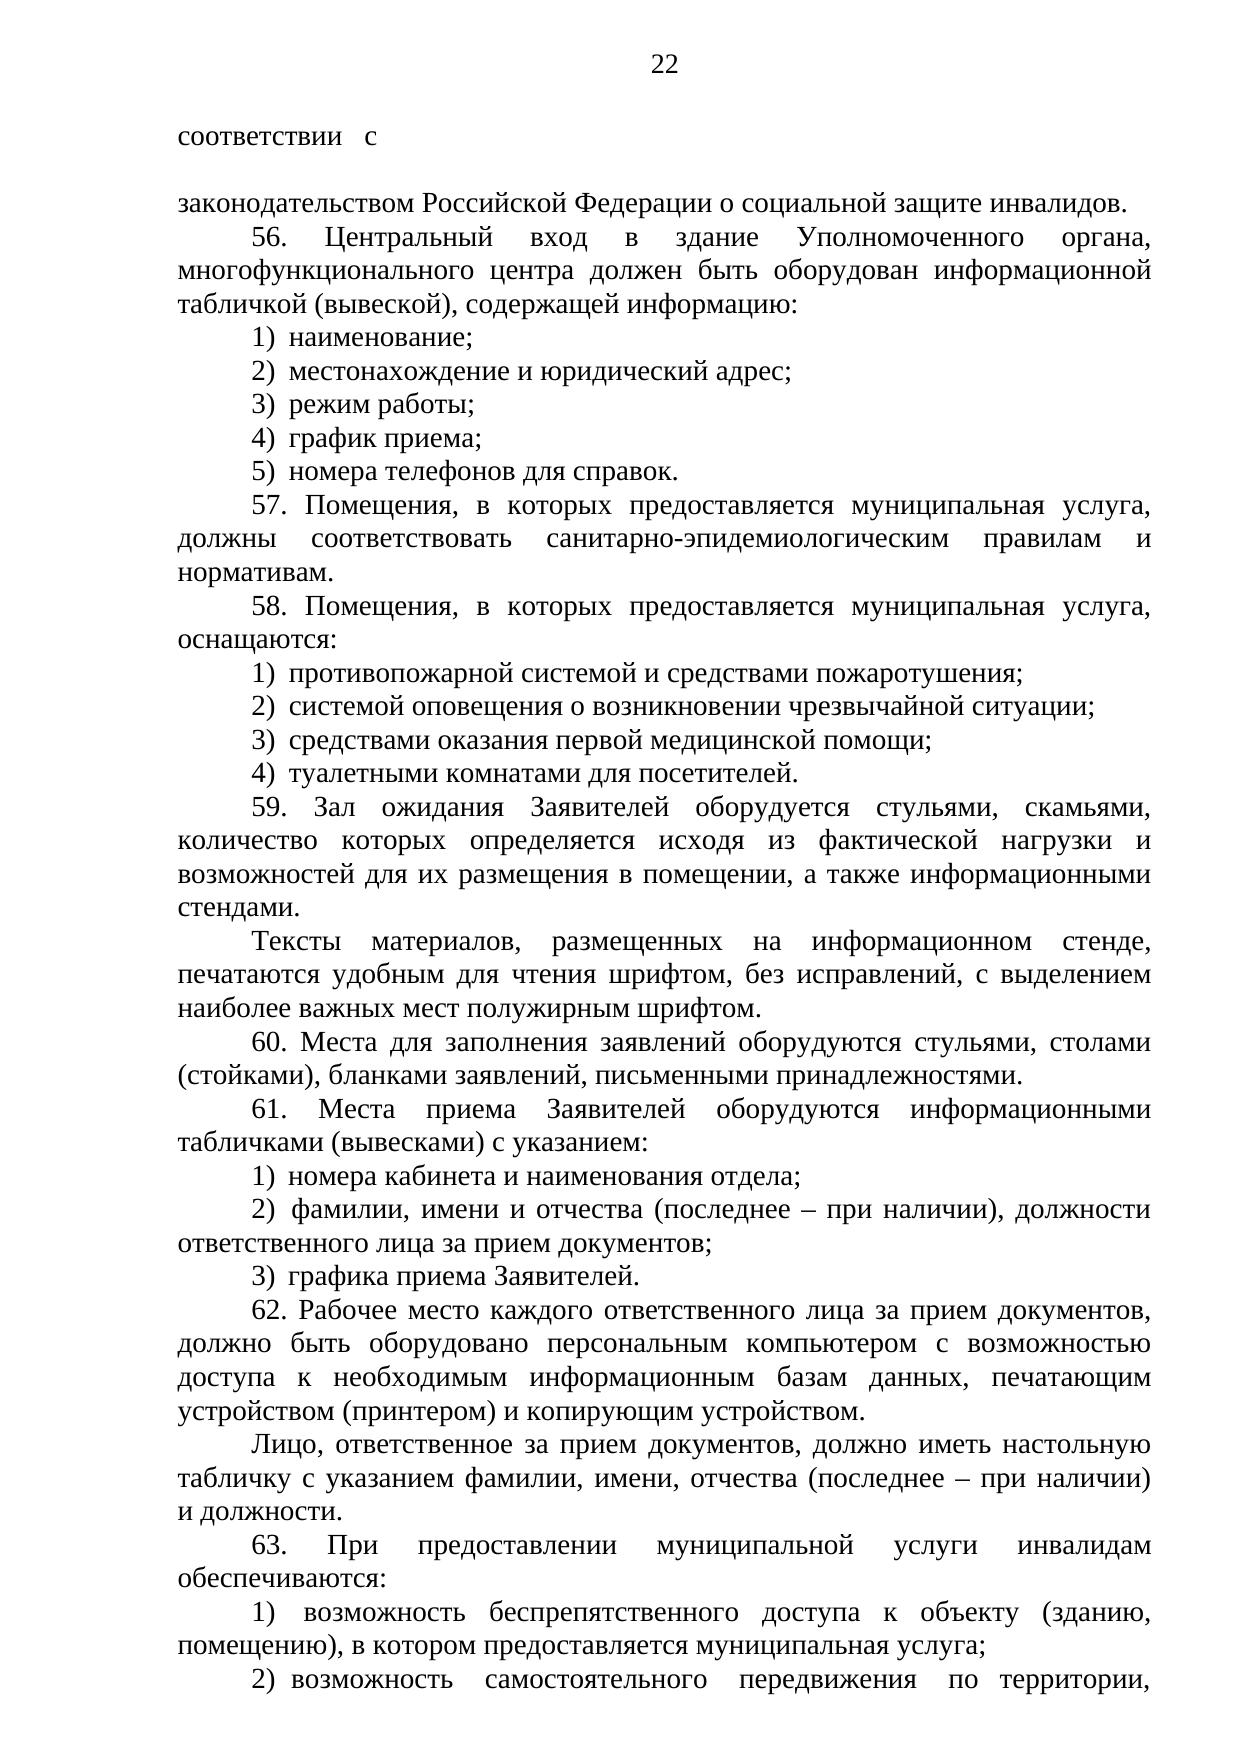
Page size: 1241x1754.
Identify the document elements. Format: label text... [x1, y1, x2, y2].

list средствами оказания первой медицинской помощи; [251, 722, 1152, 755]
list график приема; [251, 420, 1152, 453]
list местонахождение и юридический адрес; [251, 353, 1152, 386]
list системой оповещения о возникновении чрезвычайной ситуации; [251, 688, 1152, 722]
list возможность беспрепятственного доступа к объекту (зданию, помещению), в котором предоставляется муниципальная услуга; [177, 1594, 1152, 1661]
text 63. При предоставлении муниципальной услуги инвалидам обеспечиваются: [177, 1527, 1152, 1594]
list режим работы; [251, 386, 1152, 420]
text 60. Места для заполнения заявлений оборудуются стульями, столами (стойками), бланками заявлений, письменными принадлежностями. [177, 1024, 1152, 1091]
text 56. Центральный вход в здание Уполномоченного органа, многофункционального центра должен быть оборудован информационной табличкой (вывеской), содержащей информацию: [177, 219, 1152, 319]
text Лицо, ответственное за прием документов, должно иметь настольную табличку с указанием фамилии, имени, отчества (последнее – при наличии) и должности. [177, 1426, 1152, 1527]
text 58. Помещения, в которых предоставляется муниципальная услуга, оснащаются: [177, 588, 1152, 655]
text 57. Помещения, в которых предоставляется муниципальная услуга, должны соответствовать санитарно-эпидемиологическим правилам и нормативам. [177, 487, 1152, 588]
text Тексты материалов, размещенных на информационном стенде, печатаются удобным для чтения шрифтом, без исправлений, с выделением наиболее важных мест полужирным шрифтом. [177, 923, 1152, 1024]
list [177, 1661, 1152, 1694]
text 62. Рабочее место каждого ответственного лица за прием документов, должно быть оборудовано персональным компьютером с возможностью доступа к необходимым информационным базам данных, печатающим устройством (принтером) и копирующим устройством. [177, 1292, 1152, 1426]
list номера кабинета и наименования отдела; [177, 1158, 1152, 1191]
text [177, 118, 1152, 152]
text законодательством Российской Федерации о социальной защите инвалидов. [177, 185, 1152, 219]
text 59. Зал ожидания Заявителей оборудуется стульями, скамьями, количество которых определяется исходя из фактической нагрузки и возможностей для их размещения в помещении, а также информационными стендами. [177, 789, 1152, 923]
list противопожарной системой и средствами пожаротушения; [251, 655, 1152, 688]
list туалетными комнатами для посетителей. [251, 755, 1152, 789]
text 61. Места приема Заявителей оборудуются информационными табличками (вывесками) с указанием: [177, 1091, 1152, 1158]
list номера телефонов для справок. [251, 453, 1152, 487]
list наименование; [251, 319, 1152, 353]
list графика приема Заявителей. [177, 1258, 1152, 1292]
list фамилии, имени и отчества (последнее – при наличии), должности ответственного лица за прием документов; [177, 1191, 1152, 1258]
